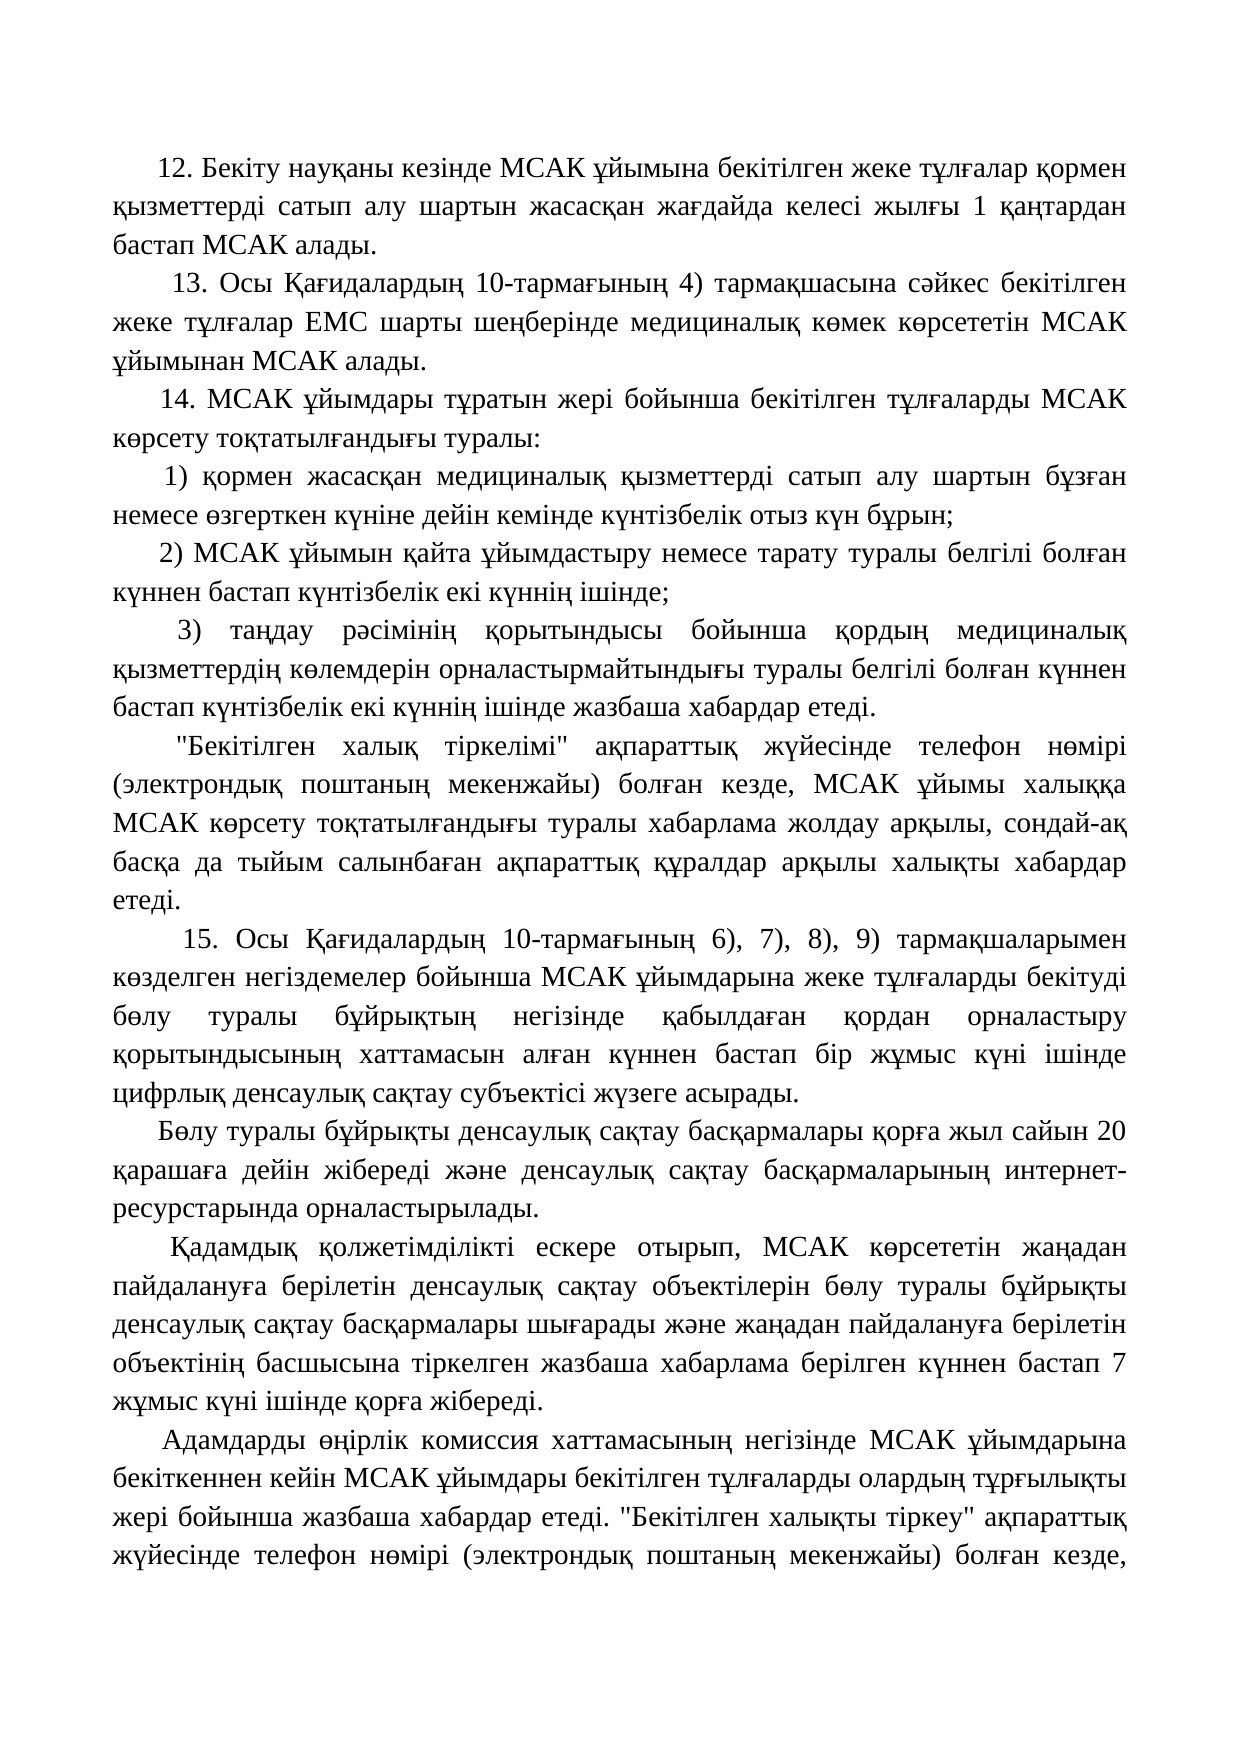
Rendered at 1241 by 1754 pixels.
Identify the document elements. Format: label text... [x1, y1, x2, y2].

text "Бекітілген халық тіркелімі" ақпараттық жүйесінде телефон нөмірі (электрондық поштаның мекенжайы) болған кезде, МСАК ұйымы халыққа МСАК көрсету тоқтатылғандығы туралы хабарлама жолдау арқылы, сондай-ақ басқа да тыйым салынбаған ақпараттық құралдар арқылы халықты хабардар етеді. [112, 728, 1128, 916]
text 2) МСАК ұйымын қайта ұйымдастыру немесе тарату туралы белгілі болған күннен бастап күнтізбелік екі күннің ішінде; [112, 535, 1128, 607]
text Қадамдық қолжетімділікті ескере отырып, МСАК көрсететін жаңадан пайдалануға берілетін денсаулық сақтау объектілерін бөлу туралы бұйрықты денсаулық сақтау басқармалары шығарады және жаңадан пайдалануға берілетін объектінің басшысына тіркелген жазбаша хабарлама берілген күннен бастап 7 жұмыс күні ішінде қорға жібереді. [112, 1229, 1128, 1417]
text 15. Осы Қағидалардың 10-тармағының 6), 7), 8), 9) тармақшаларымен көзделген негіздемелер бойынша МСАК ұйымдарына жеке тұлғаларды бекітуді бөлу туралы бұйрықтың негізінде қабылдаған қордан орналастыру қорытындысының хаттамасын алған күннен бастап бір жұмыс күні ішінде цифрлық денсаулық сақтау субъектісі жүзеге асырады. [112, 921, 1128, 1108]
text 3) таңдау рәсімінің қорытындысы бойынша қордың медициналық қызметтердің көлемдерін орналастырмайтындығы туралы белгілі болған күннен бастап күнтізбелік екі күннің ішінде жазбаша хабардар етеді. [112, 612, 1128, 723]
text 12. Бекіту науқаны кезінде МСАК ұйымына бекітілген жеке тұлғалар қормен қызметтерді сатып алу шартын жасасқан жағдайда келесі жылғы 1 қаңтардан бастап МСАК алады. [112, 150, 1128, 261]
text 1) қормен жасасқан медициналық қызметтерді сатып алу шартын бұзған немесе өзгерткен күніне дейін кемінде күнтізбелік отыз күн бұрын; [112, 458, 1128, 530]
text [112, 1422, 1128, 1571]
text 14. МСАК ұйымдары тұратын жері бойынша бекітілген тұлғаларды МСАК көрсету тоқтатылғандығы туралы: [112, 381, 1128, 453]
text Бөлу туралы бұйрықты денсаулық сақтау басқармалары қорға жыл сайын 20 қарашаға дейін жібереді және денсаулық сақтау басқармаларының интернет-ресурстарында орналастырылады. [112, 1113, 1128, 1224]
text 13. Осы Қағидалардың 10-тармағының 4) тармақшасына сәйкес бекітілген жеке тұлғалар ЕМС шарты шеңберінде медициналық көмек көрсететін МСАК ұйымынан МСАК алады. [112, 266, 1128, 376]
